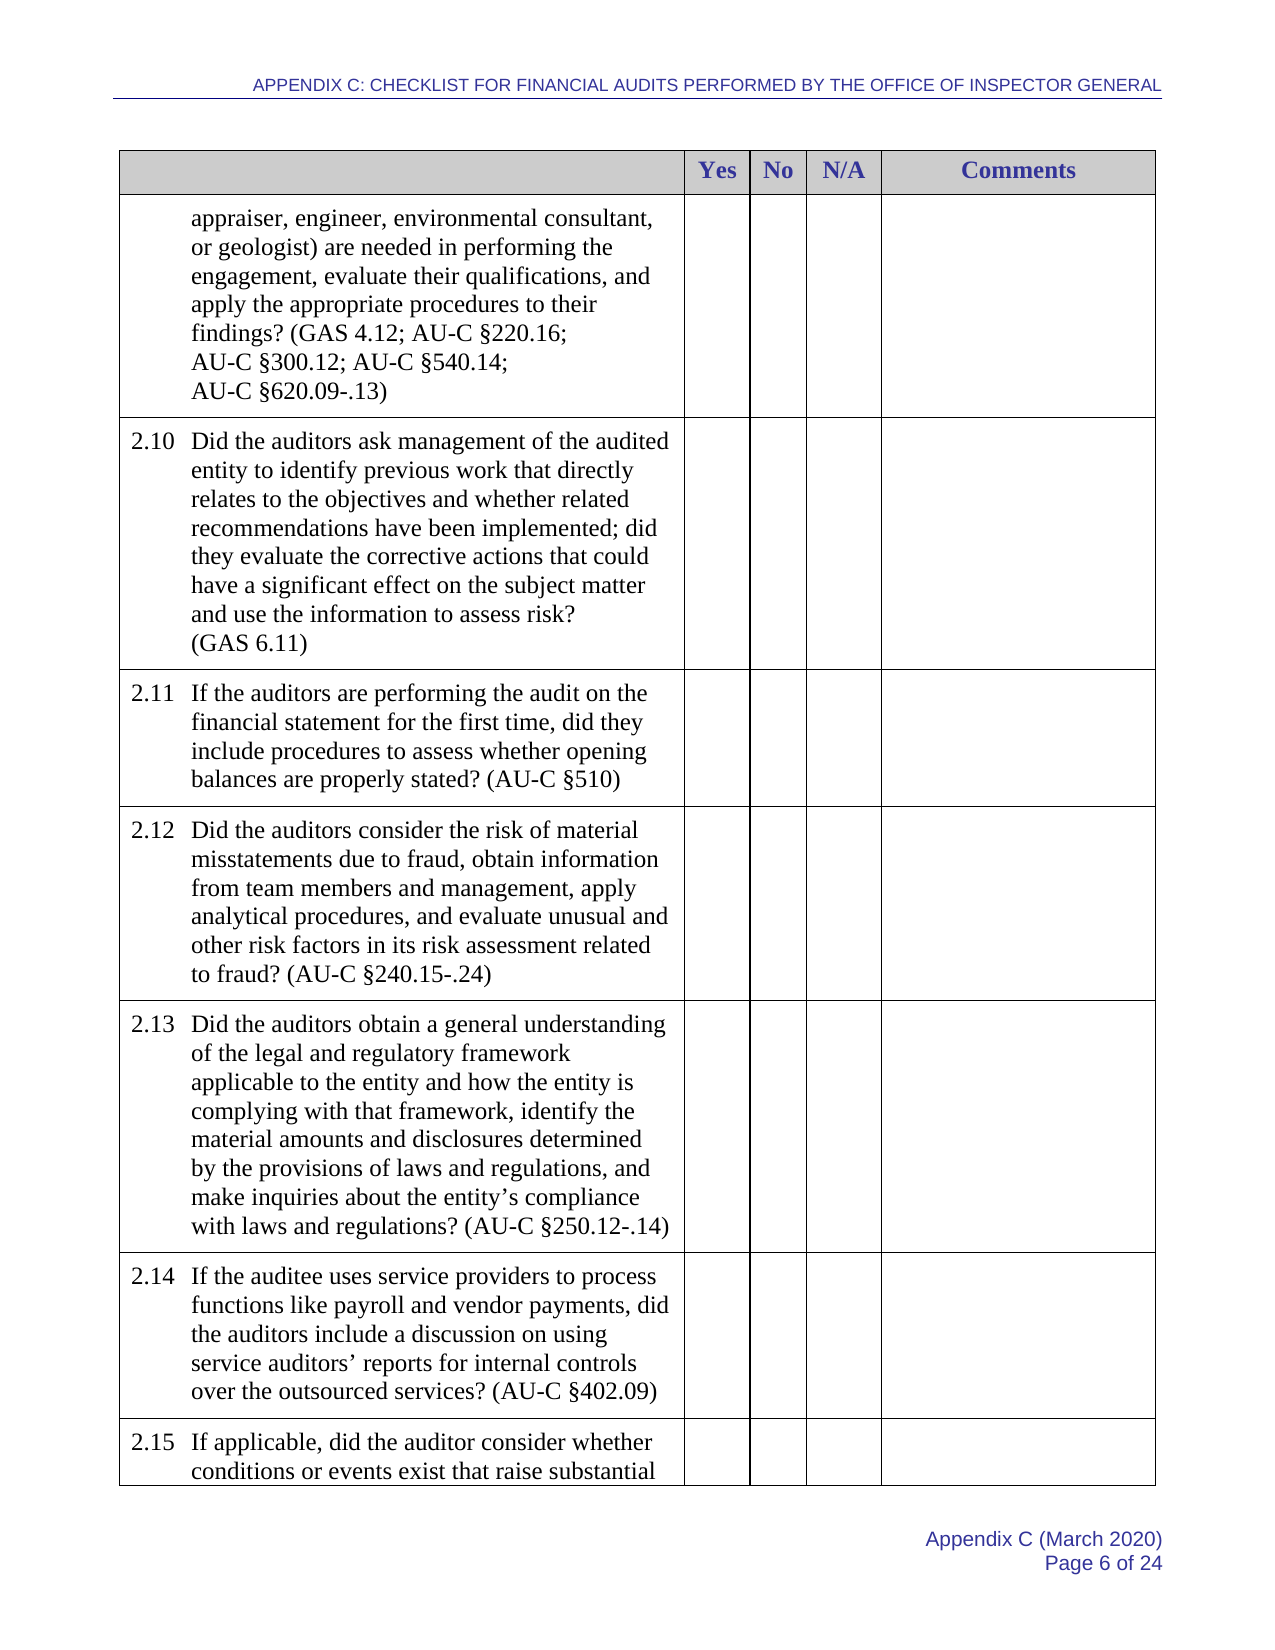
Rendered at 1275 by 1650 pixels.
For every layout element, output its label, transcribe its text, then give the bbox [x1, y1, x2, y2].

table_header Yes [685, 151, 749, 194]
table_cell [685, 807, 749, 1000]
table_cell [882, 195, 1155, 417]
table_header Comments [882, 151, 1155, 194]
table_cell If the auditors are performing the audit on the financial statement for the first time, did they include procedures to assess whether opening balances are properly stated? (AU-C §510) [120, 670, 684, 806]
table_cell [685, 195, 749, 417]
table_cell Did the auditors obtain a general understanding of the legal and regulatory framework applicable to the entity and how the entity is complying with that framework, identify the material amounts and disclosures determined by the provisions of laws and regulations, and make inquiries about the entity’s compliance with laws and regulations? (AU-C §250.12-.14) [120, 1001, 684, 1252]
table_cell Did the auditors ask management of the audited entity to identify previous work that directly relates to the objectives and whether related recommendations have been implemented; did they evaluate the corrective actions that could have a significant effect on the subject matter and use the information to assess risk? (GAS 6.11) [120, 418, 684, 669]
table_header N/A [807, 151, 881, 194]
table_cell [685, 1419, 749, 1484]
table_cell [751, 195, 806, 417]
table_cell [807, 195, 881, 417]
table_cell [751, 1419, 806, 1484]
table_cell [807, 1253, 881, 1418]
table_cell [751, 418, 806, 669]
table_cell [685, 418, 749, 669]
table_cell [751, 1253, 806, 1418]
table_cell [685, 1253, 749, 1418]
table_cell [807, 670, 881, 806]
table_cell [685, 670, 749, 806]
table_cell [120, 195, 684, 417]
table_cell [882, 1419, 1155, 1484]
table_cell [751, 1001, 806, 1252]
table_cell [882, 1253, 1155, 1418]
table_cell [807, 1419, 881, 1484]
table_cell [751, 670, 806, 806]
table_cell [807, 418, 881, 669]
table_cell Did the auditors consider the risk of material misstatements due to fraud, obtain information from team members and management, apply analytical procedures, and evaluate unusual and other risk factors in its risk assessment related to fraud? (AU-C §240.15-.24) [120, 807, 684, 1000]
table_cell [882, 1001, 1155, 1252]
table_cell [882, 670, 1155, 806]
table_cell [751, 807, 806, 1000]
table_cell [807, 807, 881, 1000]
table_header [120, 151, 684, 194]
table_cell [882, 807, 1155, 1000]
table_cell [685, 1001, 749, 1252]
table_header No [751, 151, 806, 194]
table_cell [807, 1001, 881, 1252]
table_cell [882, 418, 1155, 669]
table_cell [120, 1419, 684, 1484]
table_cell If the auditee uses service providers to process functions like payroll and vendor payments, did the auditors include a discussion on using service auditors’ reports for internal controls over the outsourced services? (AU-C §402.09) [120, 1253, 684, 1418]
